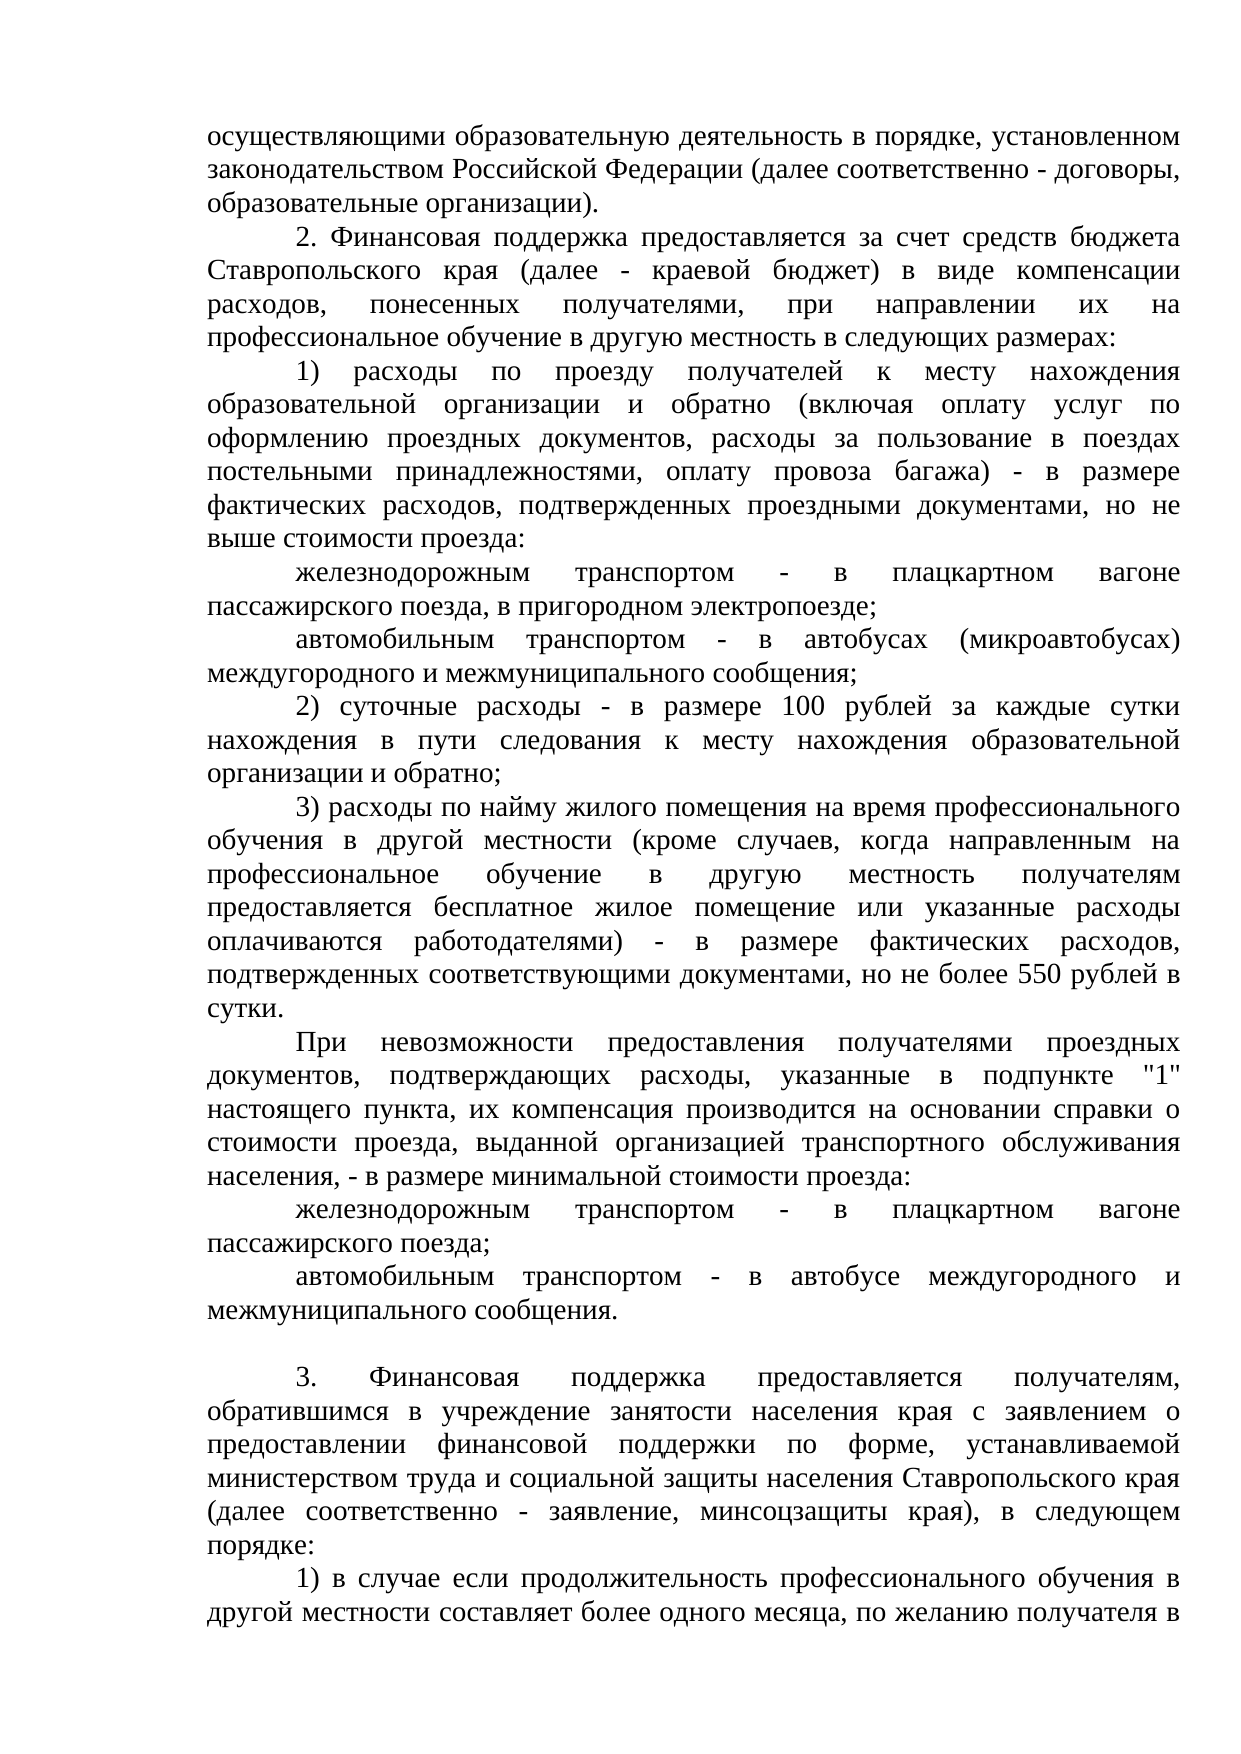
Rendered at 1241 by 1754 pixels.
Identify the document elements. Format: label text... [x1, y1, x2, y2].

text 2. Финансовая поддержка предоставляется за счет средств бюджета Ставропольского края (далее - краевой бюджет) в виде компенсации расходов, понесенных получателями, при направлении их на профессиональное обучение в другую местность в следующих размерах: [207, 219, 1181, 353]
text При невозможности предоставления получателями проездных документов, подтверждающих расходы, указанные в подпункте "1" настоящего пункта, их компенсация производится на основании справки о стоимости проезда, выданной организацией транспортного обслуживания населения, - в размере минимальной стоимости проезда: [207, 1024, 1181, 1191]
text 1) расходы по проезду получателей к месту нахождения образовательной организации и обратно (включая оплату услуг по оформлению проездных документов, расходы за пользование в поездах постельными принадлежностями, оплату провоза багажа) - в размере фактических расходов, подтвержденных проездными документами, но не выше стоимости проезда: [207, 353, 1181, 554]
text автомобильным транспортом - в автобусе междугородного и межмуниципального сообщения. [207, 1258, 1181, 1326]
text 2) суточные расходы - в размере 100 рублей за каждые сутки нахождения в пути следования к месту нахождения образовательной организации и обратно; [207, 688, 1181, 789]
text железнодорожным транспортом - в плацкартном вагоне пассажирского поезда; [207, 1191, 1181, 1258]
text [207, 1560, 1181, 1627]
text железнодорожным транспортом - в плацкартном вагоне пассажирского поезда, в пригородном электропоезде; [207, 554, 1181, 621]
text автомобильным транспортом - в автобусах (микроавтобусах) междугородного и межмуниципального сообщения; [207, 621, 1181, 688]
text 3. Финансовая поддержка предоставляется получателям, обратившимся в учреждение занятости населения края с заявлением о предоставлении финансовой поддержки по форме, устанавливаемой министерством труда и социальной защиты населения Ставропольского края (далее соответственно - заявление, минсоцзащиты края), в следующем порядке: [207, 1359, 1181, 1560]
text 3) расходы по найму жилого помещения на время профессионального обучения в другой местности (кроме случаев, когда направленным на профессиональное обучение в другую местность получателям предоставляется бесплатное жилое помещение или указанные расходы оплачиваются работодателями) - в размере фактических расходов, подтвержденных соответствующими документами, но не более 550 рублей в сутки. [207, 789, 1181, 1024]
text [207, 118, 1181, 219]
